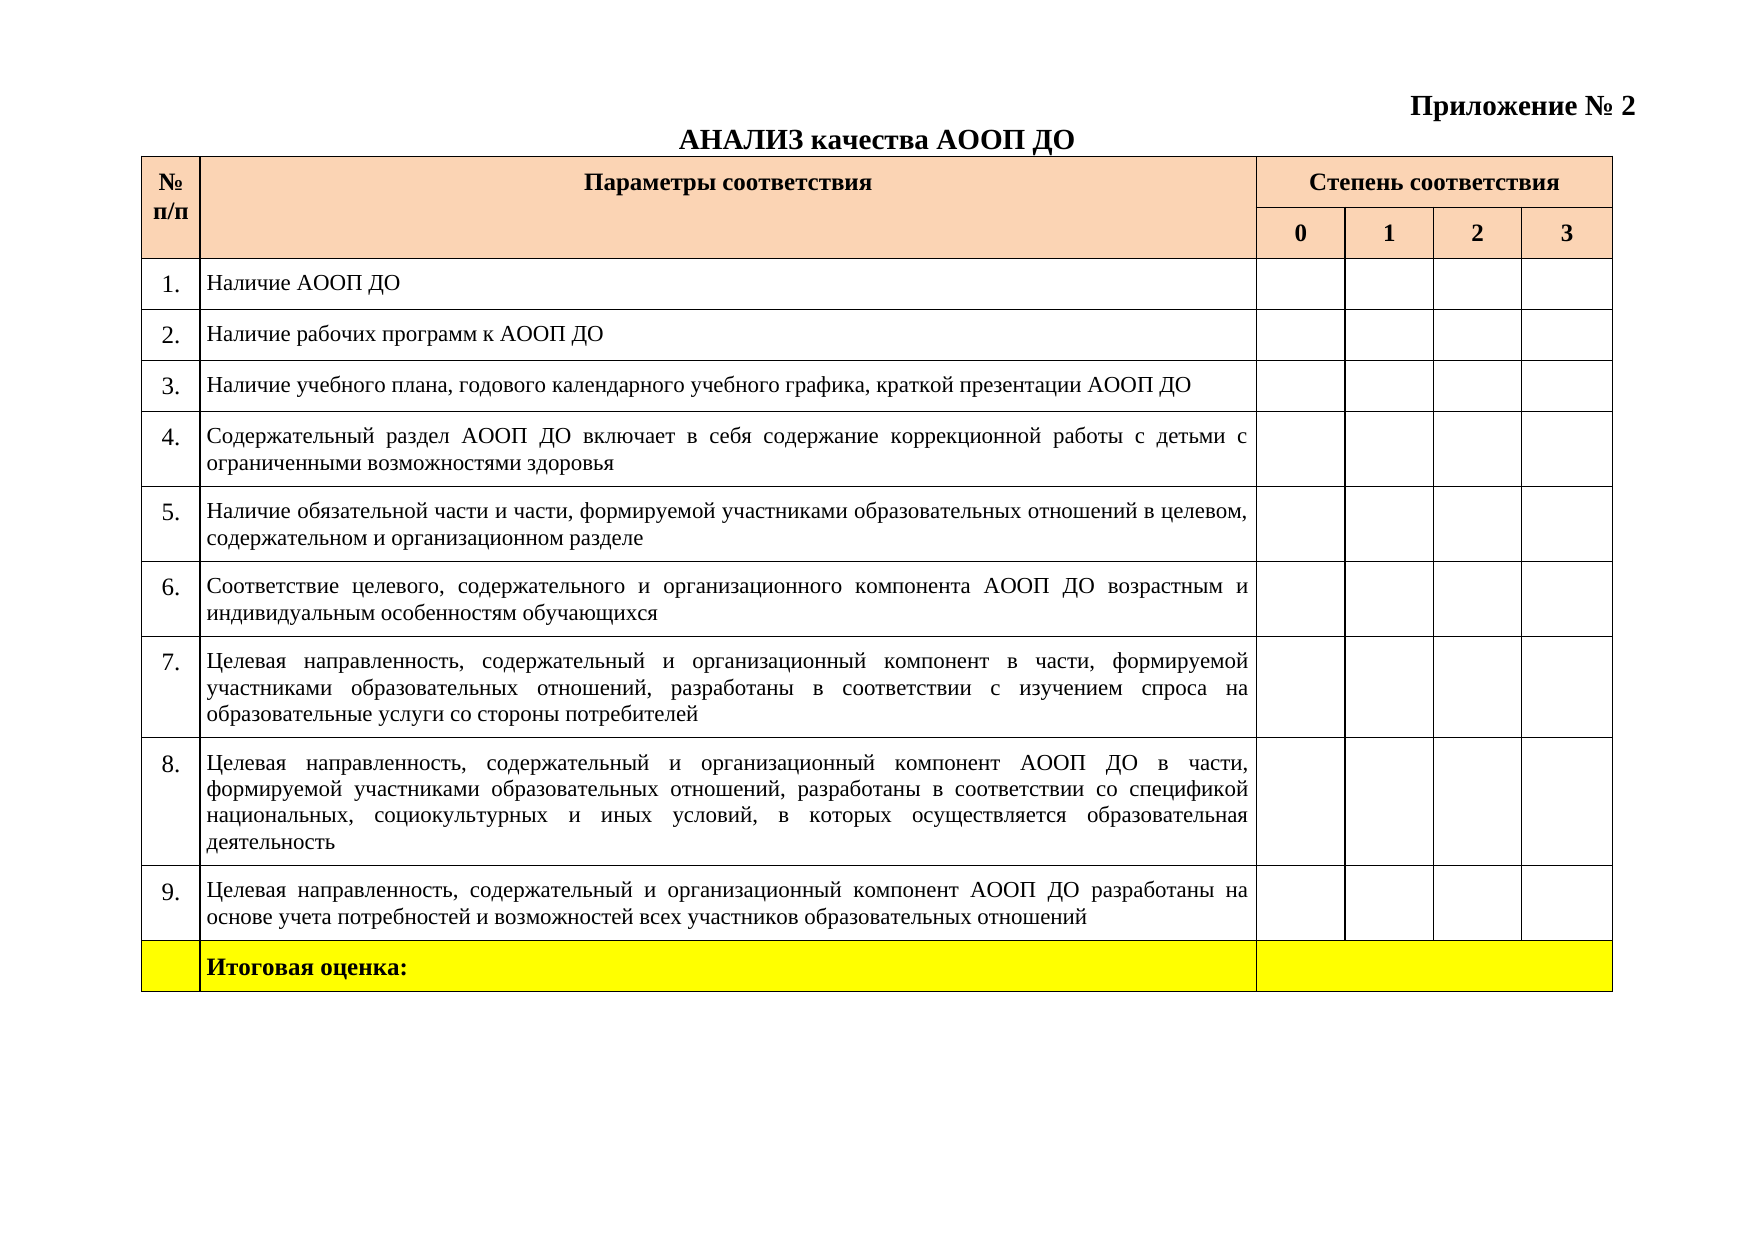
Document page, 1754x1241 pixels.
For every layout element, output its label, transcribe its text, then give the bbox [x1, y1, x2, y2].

table_cell 2. [142, 310, 199, 360]
table_cell [1434, 412, 1521, 486]
table_cell Итоговая оценка: [201, 941, 1256, 991]
table_cell [142, 941, 199, 991]
table_cell [1434, 866, 1521, 940]
table_cell [1522, 361, 1612, 411]
table_cell [1434, 259, 1521, 309]
table_cell Целевая направленность, содержательный и организационный компонент АООП ДО разработаны на основе учета потребностей и возможностей всех участников образовательных отношений [201, 866, 1256, 940]
table_cell [1257, 866, 1344, 940]
table_cell [1522, 487, 1612, 561]
table_cell Целевая направленность, содержательный и организационный компонент АООП ДО в части, формируемой участниками образовательных отношений, разработаны в соответствии со спецификой национальных, социокультурных и иных условий, в которых осуществляется образовательная деятельность [201, 738, 1256, 865]
table_cell [1522, 562, 1612, 636]
table_cell [1434, 738, 1521, 865]
table_cell Наличие обязательной части и части, формируемой участниками образовательных отношений в целевом, содержательном и организационном разделе [201, 487, 1256, 561]
text Приложение № 2 [118, 88, 1636, 122]
table_cell [1257, 361, 1344, 411]
table_cell 9. [142, 866, 199, 940]
table_cell [1346, 361, 1433, 411]
table_cell 2 [1434, 208, 1521, 258]
table_cell 4. [142, 412, 199, 486]
table_header № п/п [142, 157, 199, 258]
table_cell [1346, 738, 1433, 865]
table_cell 3 [1522, 208, 1612, 258]
table_cell 7. [142, 637, 199, 737]
text АНАЛИЗ качества АООП ДО [118, 122, 1636, 156]
table_cell [1522, 738, 1612, 865]
table_cell [1257, 637, 1344, 737]
table_cell [1257, 941, 1612, 991]
table_cell 1 [1346, 208, 1433, 258]
table_cell [1346, 562, 1433, 636]
table_cell Наличие учебного плана, годового календарного учебного графика, краткой презентации АООП ДО [201, 361, 1256, 411]
table_cell [1434, 310, 1521, 360]
table_cell [1522, 412, 1612, 486]
table_cell Наличие АООП ДО [201, 259, 1256, 309]
table_cell Содержательный раздел АООП ДО включает в себя содержание коррекционной работы с детьми с ограниченными возможностями здоровья [201, 412, 1256, 486]
table_cell [1257, 487, 1344, 561]
table_cell [1522, 310, 1612, 360]
table_cell 5. [142, 487, 199, 561]
table_cell [1434, 487, 1521, 561]
table_cell 0 [1257, 208, 1344, 258]
table_cell [1257, 259, 1344, 309]
table_cell [1434, 637, 1521, 737]
table_cell Целевая направленность, содержательный и организационный компонент в части, формируемой участниками образовательных отношений, разработаны в соответствии с изучением спроса на образовательные услуги со стороны потребителей [201, 637, 1256, 737]
table_cell [1346, 310, 1433, 360]
table_cell [1257, 738, 1344, 865]
table_cell 3. [142, 361, 199, 411]
table_cell [1257, 562, 1344, 636]
table_cell 6. [142, 562, 199, 636]
table_cell [1346, 866, 1433, 940]
table_cell [1346, 637, 1433, 737]
table_cell 8. [142, 738, 199, 865]
table_cell [1257, 310, 1344, 360]
table_cell [1434, 562, 1521, 636]
table_cell [1434, 361, 1521, 411]
table_cell [1346, 259, 1433, 309]
table_cell [1522, 866, 1612, 940]
table_cell [1522, 637, 1612, 737]
table_cell [1257, 412, 1344, 486]
table_cell [1522, 259, 1612, 309]
table_cell 1. [142, 259, 199, 309]
table_cell Наличие рабочих программ к АООП ДО [201, 310, 1256, 360]
table_cell [1346, 487, 1433, 561]
table_header Степень соответствия [1257, 157, 1612, 207]
table_header Параметры соответствия [201, 157, 1256, 258]
table_cell Соответствие целевого, содержательного и организационного компонента АООП ДО возрастным и индивидуальным особенностям обучающихся [201, 562, 1256, 636]
table_cell [1346, 412, 1433, 486]
